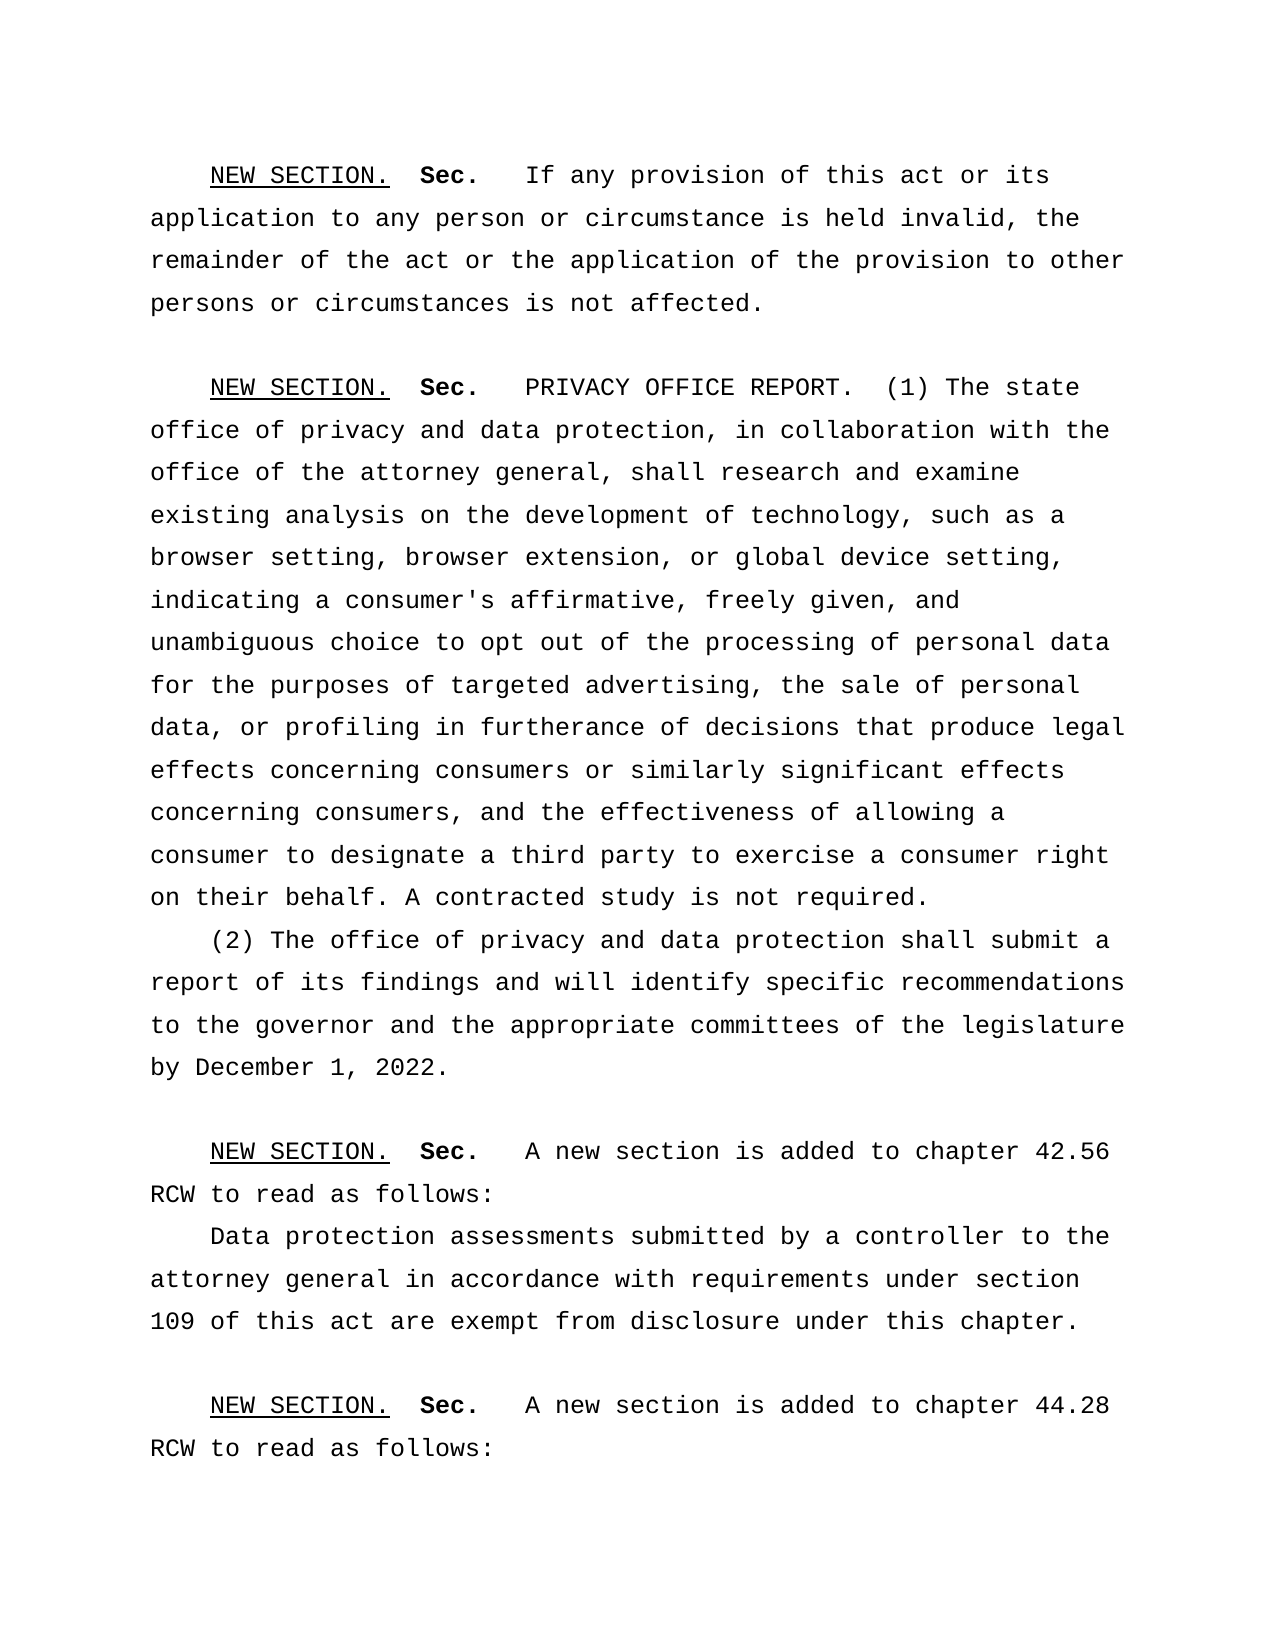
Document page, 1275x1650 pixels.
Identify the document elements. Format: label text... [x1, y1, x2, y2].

text NEW SECTION. Sec. A new section is added to chapter 42.56 RCW to read as follows: [150, 1126, 1125, 1211]
text NEW SECTION. Sec. A new section is added to chapter 44.28 RCW to read as follows: [150, 1380, 1125, 1465]
text (2) The office of privacy and data protection shall submit a report of its findings and will identify specific recommendations to the governor and the appropriate committees of the legislature by December 1, 2022. [150, 914, 1125, 1084]
text NEW SECTION. Sec. PRIVACY OFFICE REPORT. (1) The state office of privacy and data protection, in collaboration with the office of the attorney general, shall research and examine existing analysis on the development of technology, such as a browser setting, browser extension, or global device setting, indicating a consumer's affirmative, freely given, and unambiguous choice to opt out of the processing of personal data for the purposes of targeted advertising, the sale of personal data, or profiling in furtherance of decisions that produce legal effects concerning consumers or similarly significant effects concerning consumers, and the effectiveness of allowing a consumer to designate a third party to exercise a consumer right on their behalf. A contracted study is not required. [150, 362, 1125, 914]
text NEW SECTION. Sec. If any provision of this act or its application to any person or circumstance is held invalid, the remainder of the act or the application of the provision to other persons or circumstances is not affected. [150, 150, 1125, 320]
text Data protection assessments submitted by a controller to the attorney general in accordance with requirements under section 109 of this act are exempt from disclosure under this chapter. [150, 1211, 1125, 1338]
